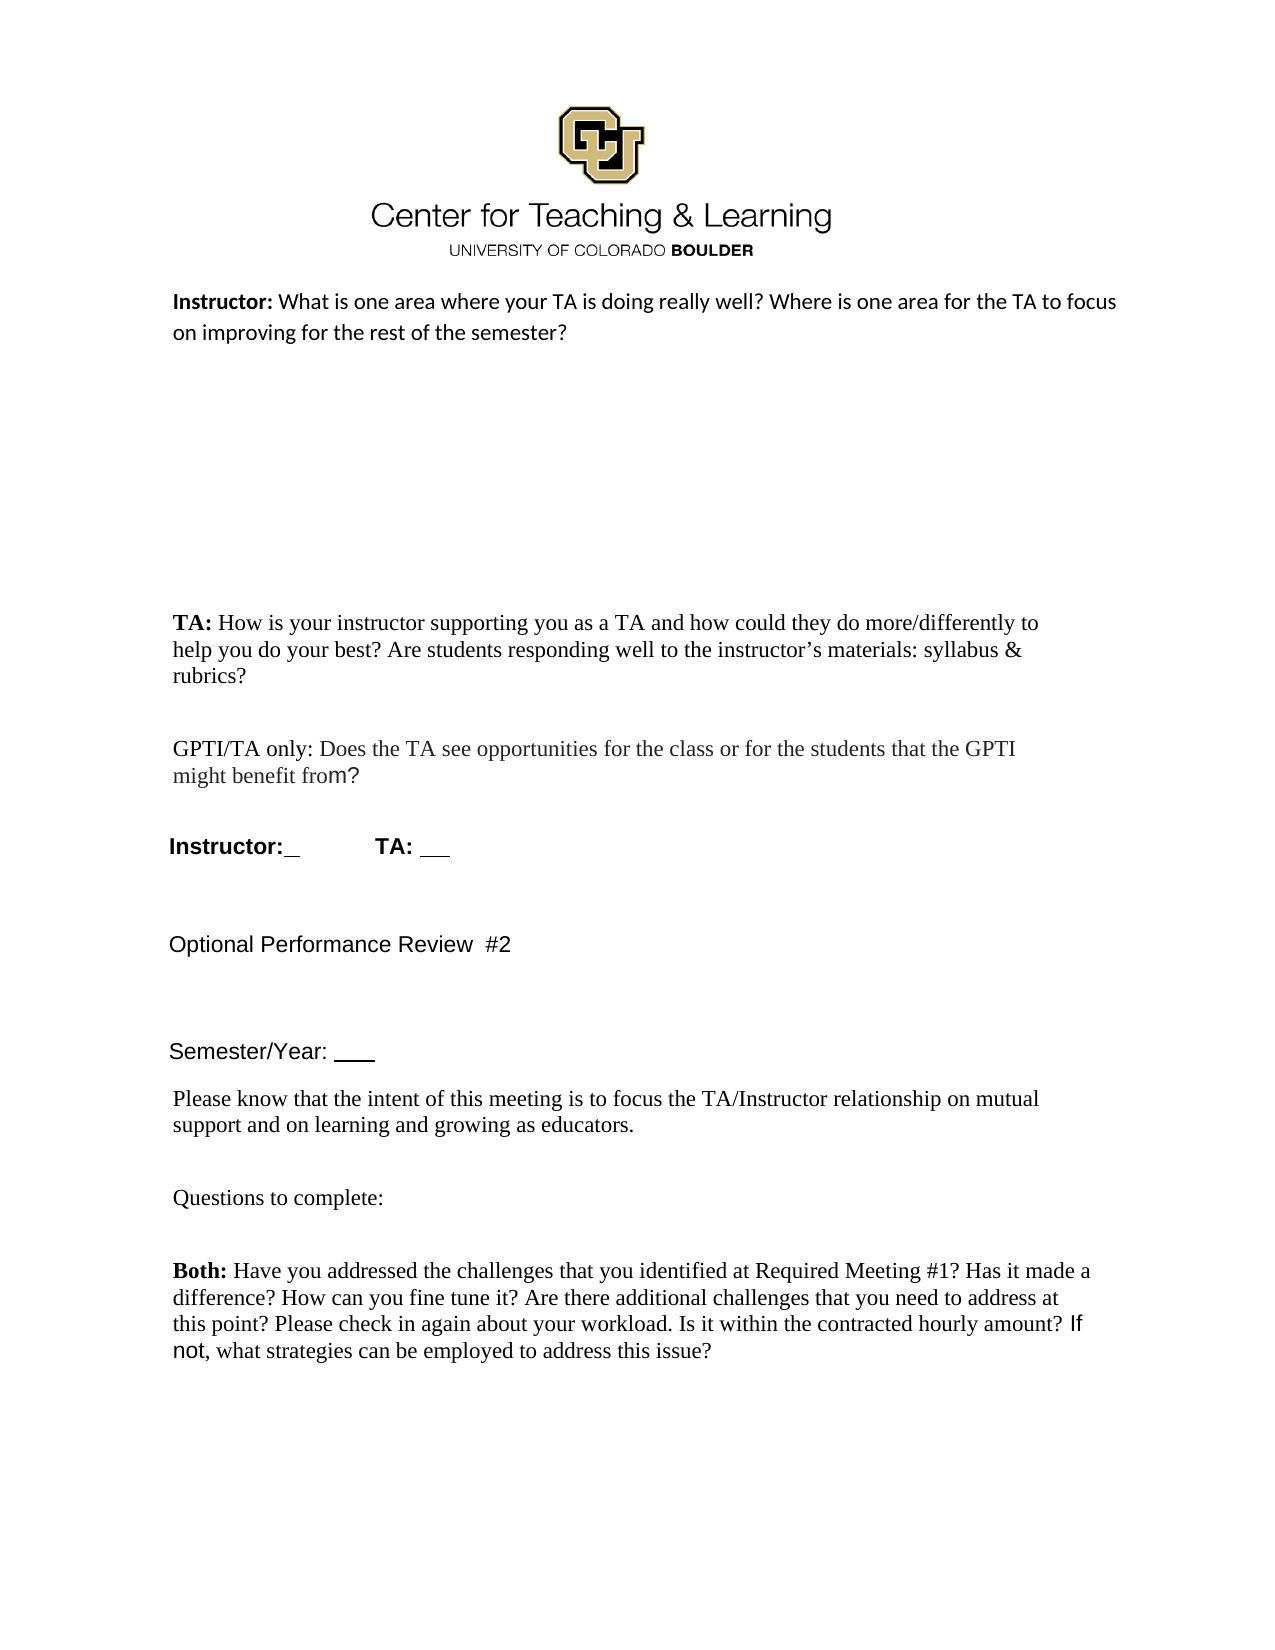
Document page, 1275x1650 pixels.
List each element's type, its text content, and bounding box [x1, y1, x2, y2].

text TA: How is your instructor supporting you as a TA and how could they do more/differently to help you do your best? Are students responding well to the instructor’s materials: syllabus & rubrics? [173, 609, 1072, 688]
picture [150, 75, 1052, 288]
subtitle Optional Performance Review #2 [150, 931, 1125, 957]
text Both: Have you addressed the challenges that you identified at Required Meeting #1? Has it made a difference? How can you fine tune it? Are there additional challenges that you need to address at this point? Please check in again about your workload. Is it within the contracted hourly amount? If not, what strategies can be employed to address this issue? [173, 1257, 1097, 1363]
subtitle Semester/Year: [150, 1038, 1125, 1064]
text Please know that the intent of this meeting is to focus the TA/Instructor relationship on mutual support and on learning and growing as educators. [173, 1085, 1047, 1137]
text Instructor: TA: [150, 833, 1125, 859]
text Instructor: What is one area where your TA is doing really well? Where is one area for the TA to focus on improving for the rest of the semester? [173, 287, 1125, 346]
text Questions to complete: [173, 1184, 1125, 1211]
text GPTI/TA only: Does the TA see opportunities for the class or for the students that the GPTI might benefit from? [173, 735, 1072, 817]
